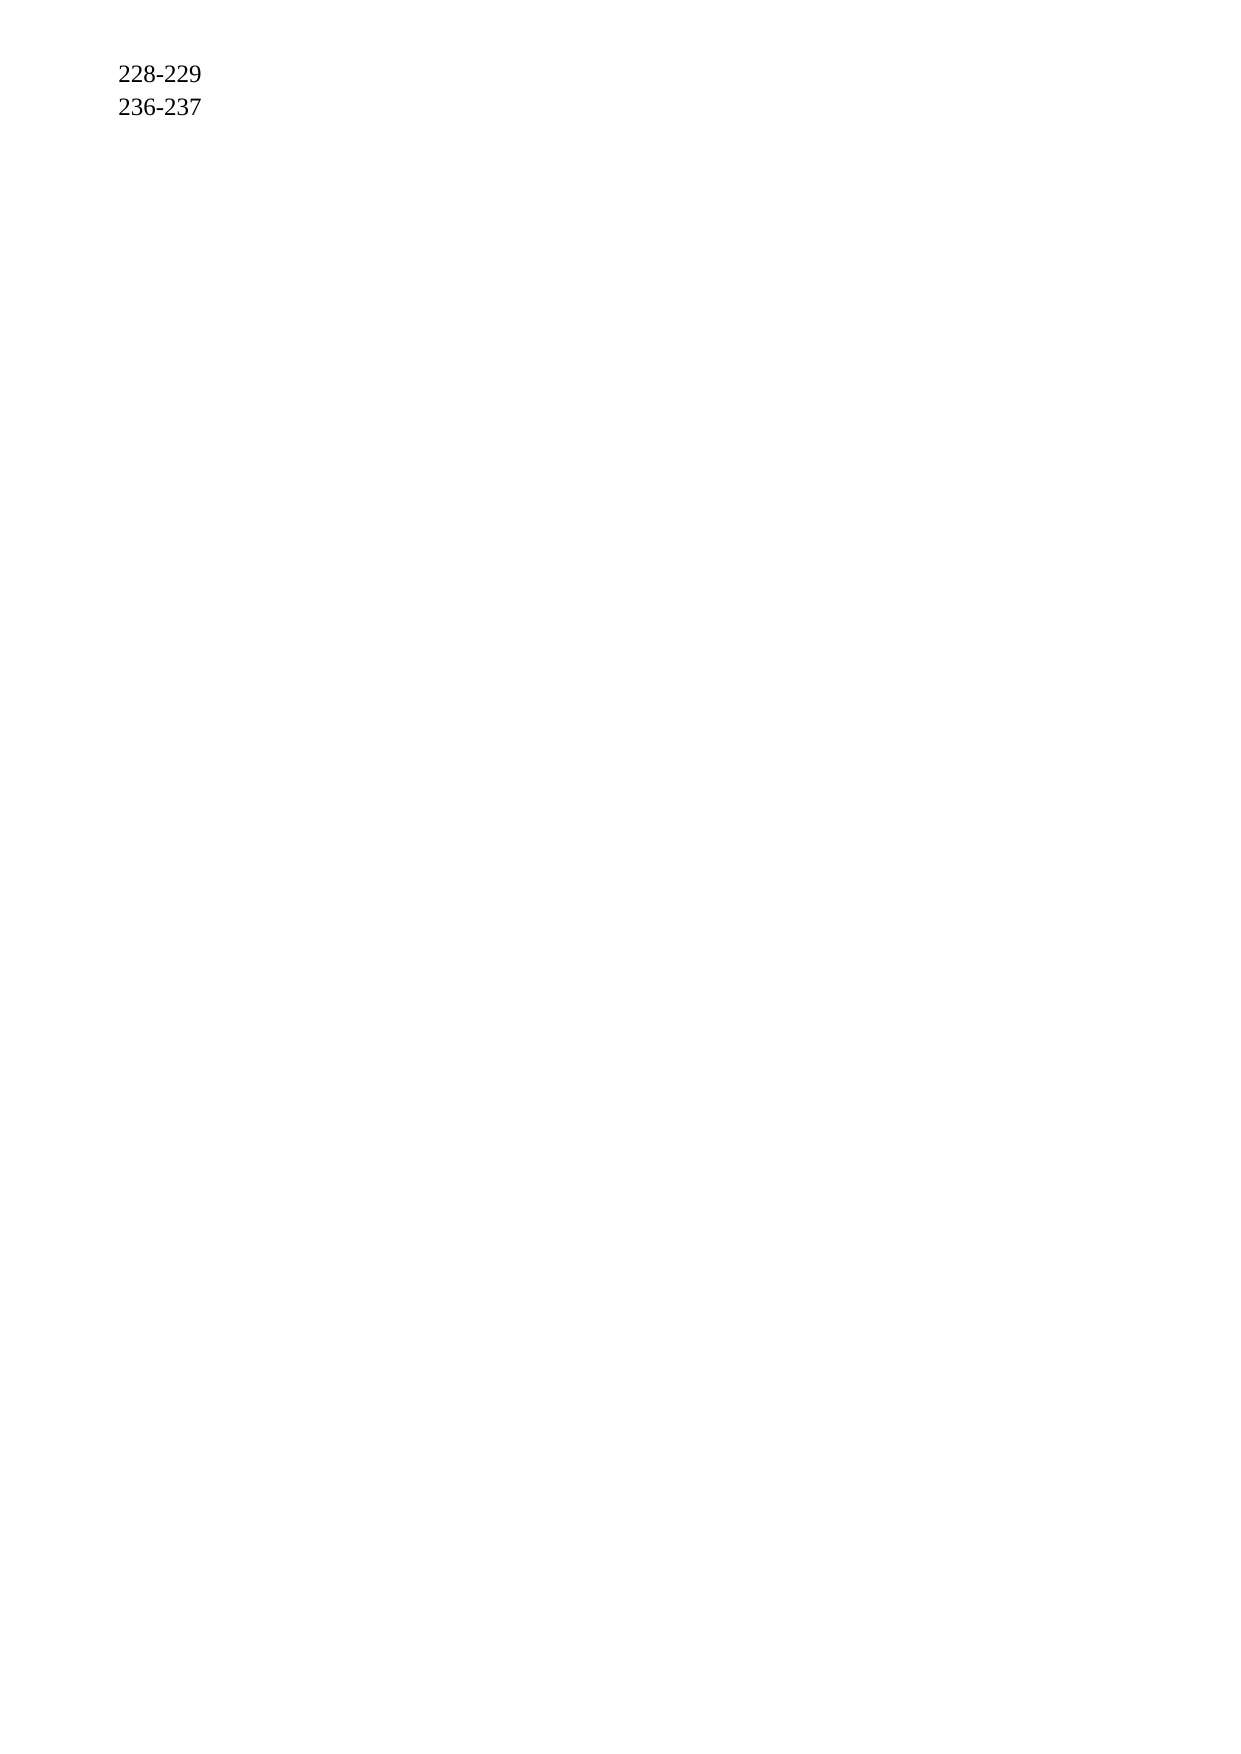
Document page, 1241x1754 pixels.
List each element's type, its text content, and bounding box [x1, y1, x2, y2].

text 228-229 [118, 59, 1122, 88]
text 236-237 [118, 92, 1122, 121]
